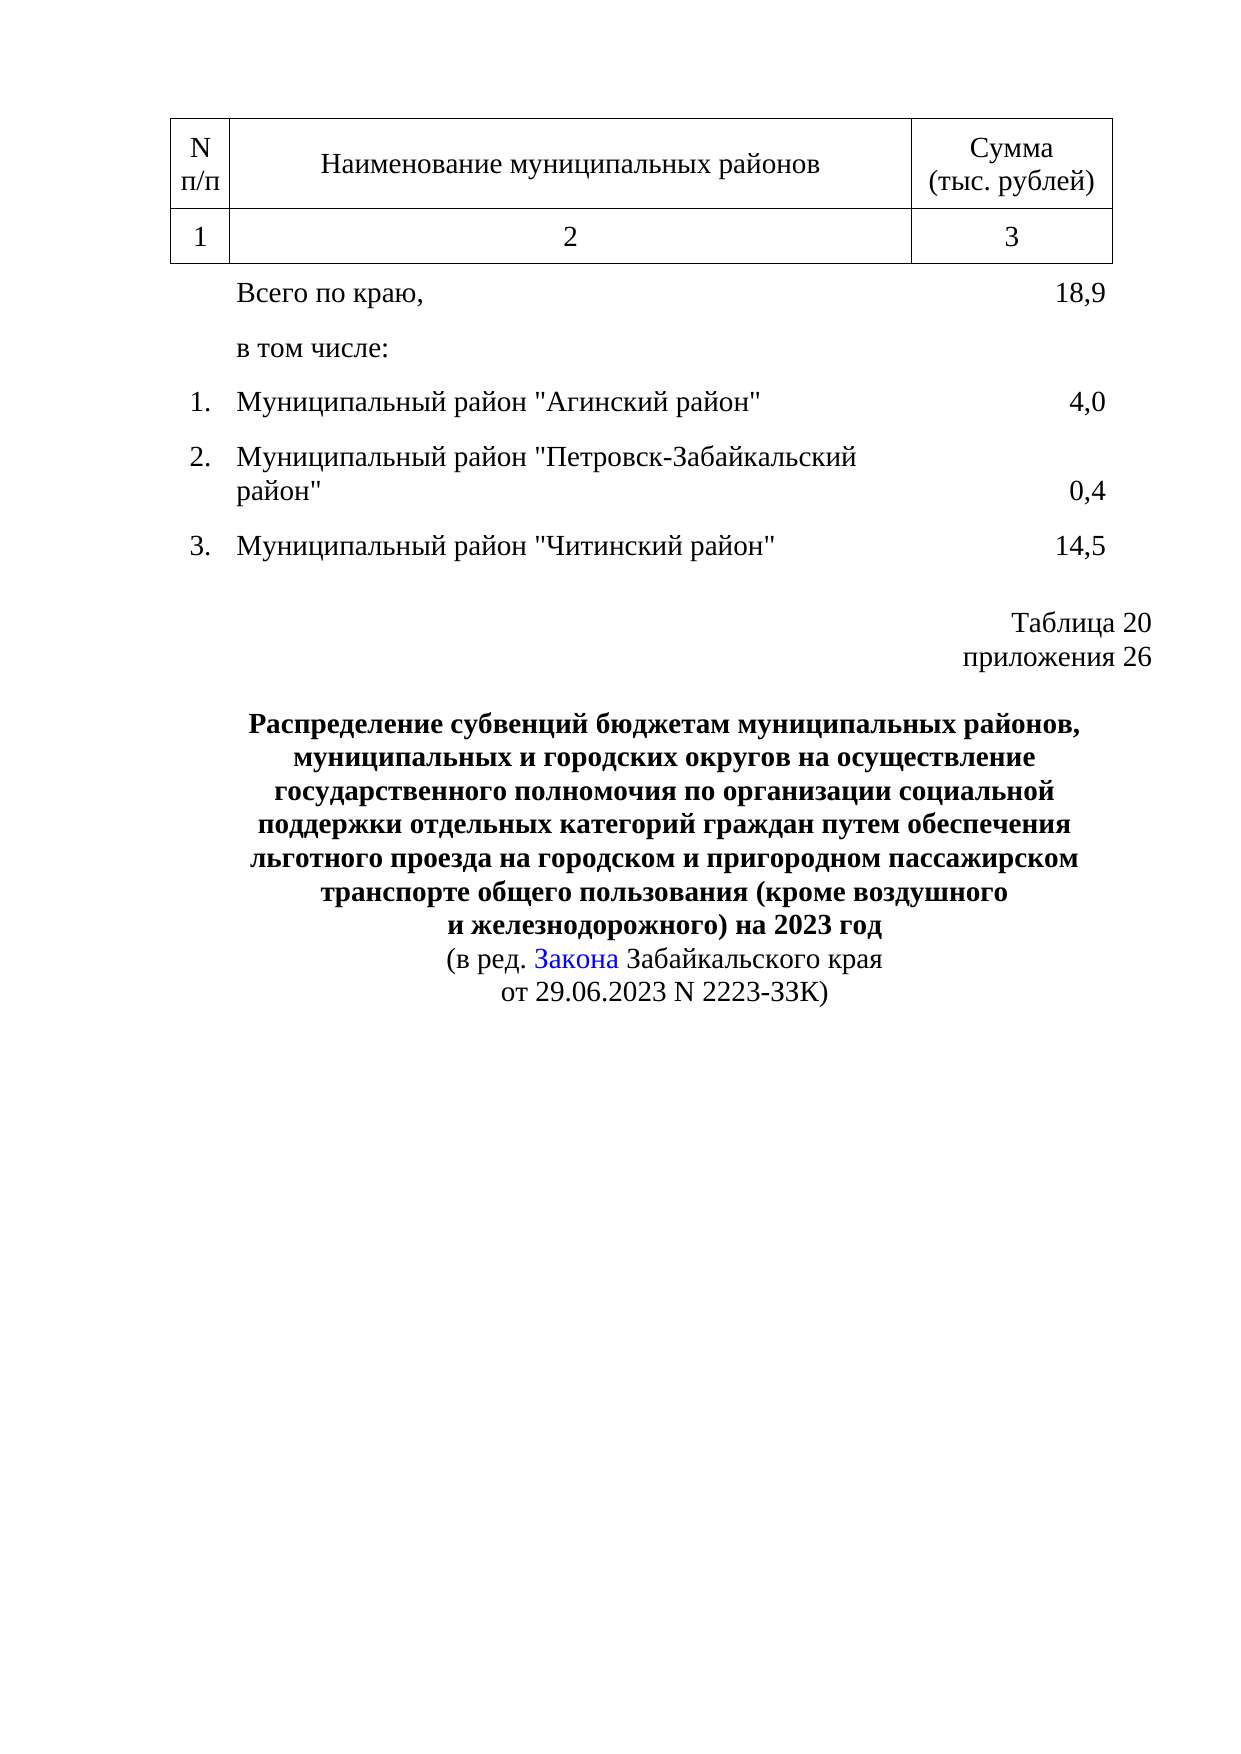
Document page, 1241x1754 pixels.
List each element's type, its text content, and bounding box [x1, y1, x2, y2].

title муниципальных и городских округов на осуществление [177, 739, 1152, 773]
text от 29.06.2023 N 2223-ЗЗК) [177, 974, 1152, 1008]
title и железнодорожного) на 2023 год [177, 907, 1152, 941]
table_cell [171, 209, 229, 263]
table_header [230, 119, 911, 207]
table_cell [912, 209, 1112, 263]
text Таблица 20 [177, 605, 1152, 639]
title поддержки отдельных категорий граждан путем обеспечения [177, 807, 1152, 840]
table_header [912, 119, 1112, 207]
text приложения 26 [177, 639, 1152, 672]
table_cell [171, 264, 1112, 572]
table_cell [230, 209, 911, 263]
title Распределение субвенций бюджетам муниципальных районов, [177, 706, 1152, 739]
title государственного полномочия по организации социальной [177, 773, 1152, 807]
title транспорте общего пользования (кроме воздушного [177, 874, 1152, 907]
title льготного проезда на городском и пригородном пассажирском [177, 840, 1152, 874]
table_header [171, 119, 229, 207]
text (в ред. Закона Забайкальского края [177, 941, 1152, 974]
